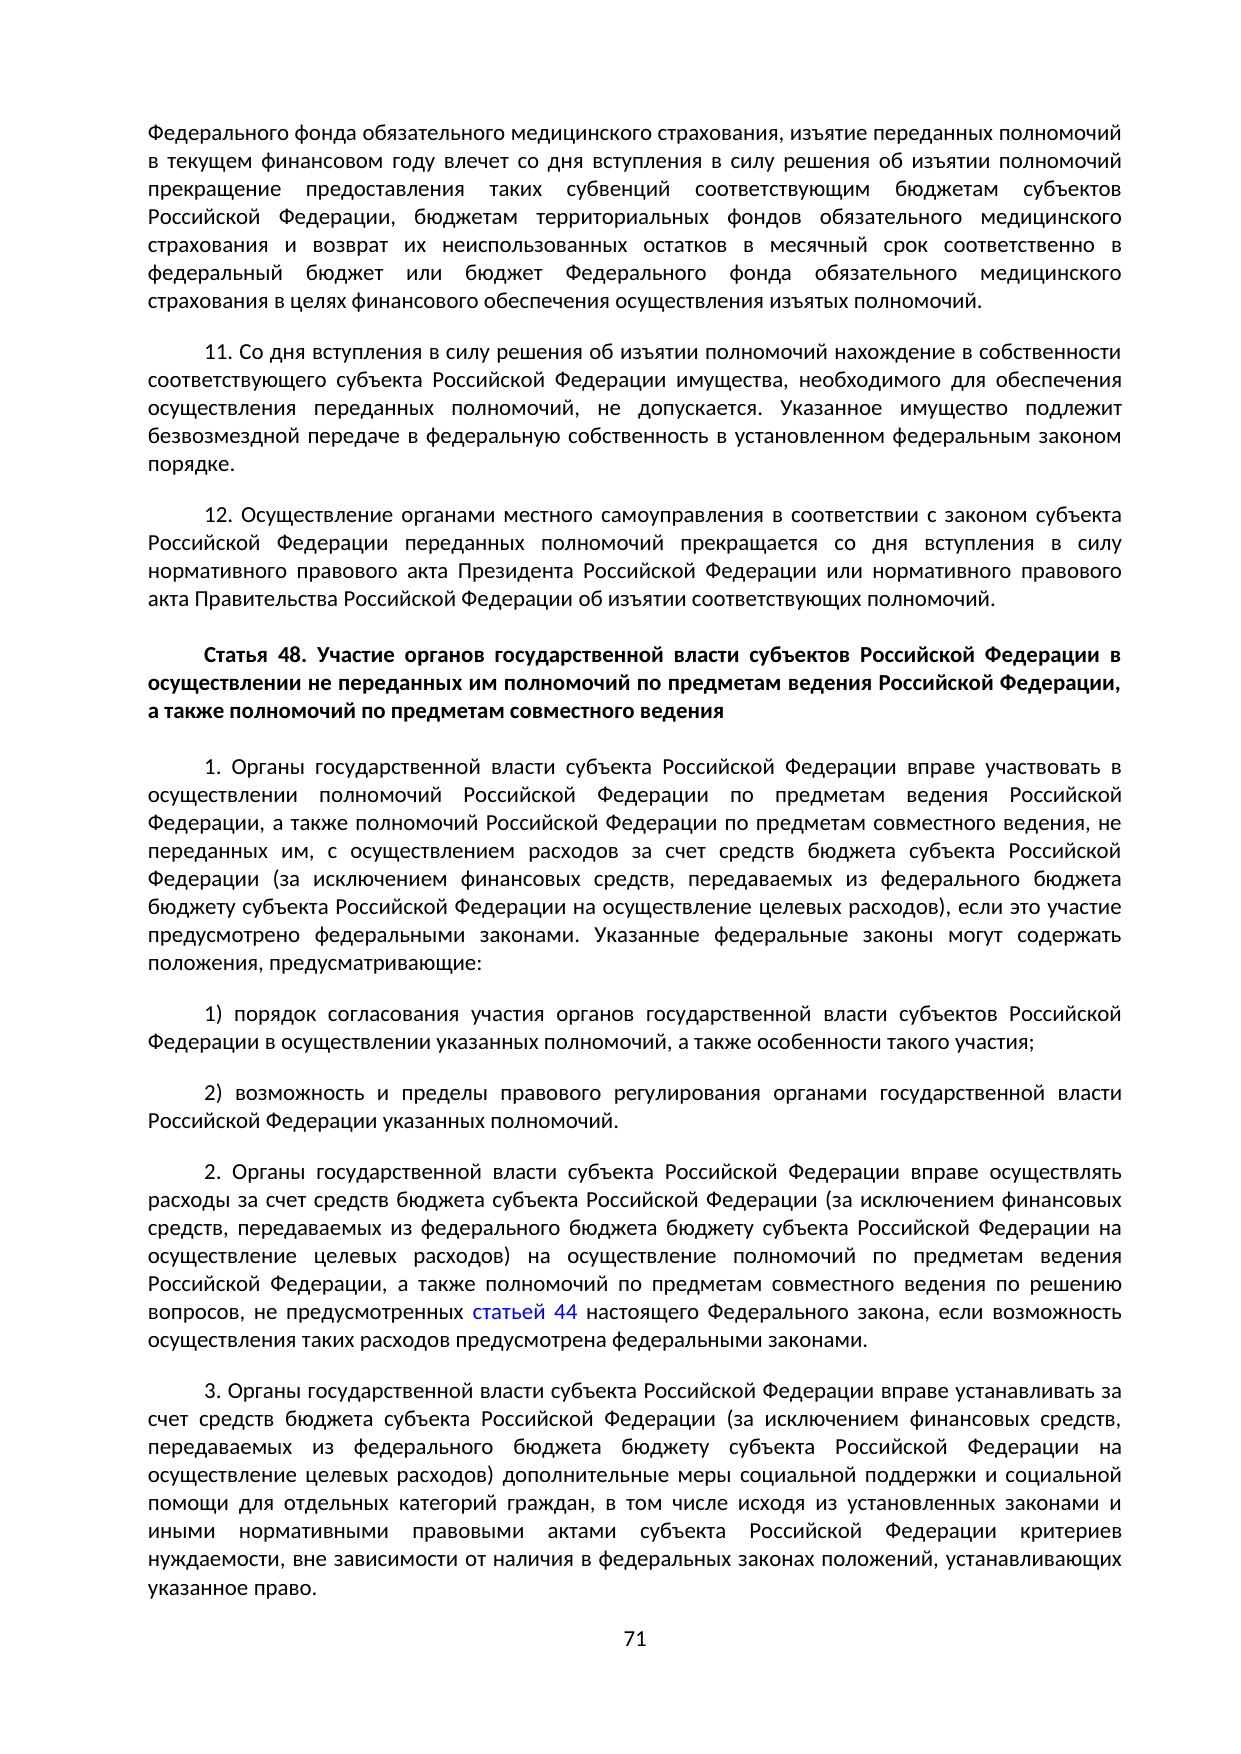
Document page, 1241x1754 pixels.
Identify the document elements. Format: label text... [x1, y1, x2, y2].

text 1. Органы государственной власти субъекта Российской Федерации вправе участвовать в осуществлении полномочий Российской Федерации по предметам ведения Российской Федерации, а также полномочий Российской Федерации по предметам совместного ведения, не переданных им, с осуществлением расходов за счет средств бюджета субъекта Российской Федерации (за исключением финансовых средств, передаваемых из федерального бюджета бюджету субъекта Российской Федерации на осуществление целевых расходов), если это участие предусмотрено федеральными законами. Указанные федеральные законы могут содержать положения, предусматривающие: [148, 752, 1122, 977]
text 3. Органы государственной власти субъекта Российской Федерации вправе устанавливать за счет средств бюджета субъекта Российской Федерации (за исключением финансовых средств, передаваемых из федерального бюджета бюджету субъекта Российской Федерации на осуществление целевых расходов) дополнительные меры социальной поддержки и социальной помощи для отдельных категорий граждан, в том числе исходя из установленных законами и иными нормативными правовыми актами субъекта Российской Федерации критериев нуждаемости, вне зависимости от наличия в федеральных законах положений, устанавливающих указанное право. [148, 1376, 1122, 1601]
text 2) возможность и пределы правового регулирования органами государственной власти Российской Федерации указанных полномочий. [148, 1078, 1122, 1134]
title Статья 48. Участие органов государственной власти субъектов Российской Федерации в осуществлении не переданных им полномочий по предметам ведения Российской Федерации, а также полномочий по предметам совместного ведения [148, 640, 1122, 724]
text 11. Со дня вступления в силу решения об изъятии полномочий нахождение в собственности соответствующего субъекта Российской Федерации имущества, необходимого для обеспечения осуществления переданных полномочий, не допускается. Указанное имущество подлежит безвозмездной передаче в федеральную собственность в установленном федеральным законом порядке. [148, 337, 1122, 477]
text 12. Осуществление органами местного самоуправления в соответствии с законом субъекта Российской Федерации переданных полномочий прекращается со дня вступления в силу нормативного правового акта Президента Российской Федерации или нормативного правового акта Правительства Российской Федерации об изъятии соответствующих полномочий. [148, 500, 1122, 612]
text 2. Органы государственной власти субъекта Российской Федерации вправе осуществлять расходы за счет средств бюджета субъекта Российской Федерации (за исключением финансовых средств, передаваемых из федерального бюджета бюджету субъекта Российской Федерации на осуществление целевых расходов) на осуществление полномочий по предметам ведения Российской Федерации, а также полномочий по предметам совместного ведения по решению вопросов, не предусмотренных статьей 44 настоящего Федерального закона, если возможность осуществления таких расходов предусмотрена федеральными законами. [148, 1157, 1122, 1353]
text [148, 118, 1122, 314]
text 1) порядок согласования участия органов государственной власти субъектов Российской Федерации в осуществлении указанных полномочий, а также особенности такого участия; [148, 999, 1122, 1056]
